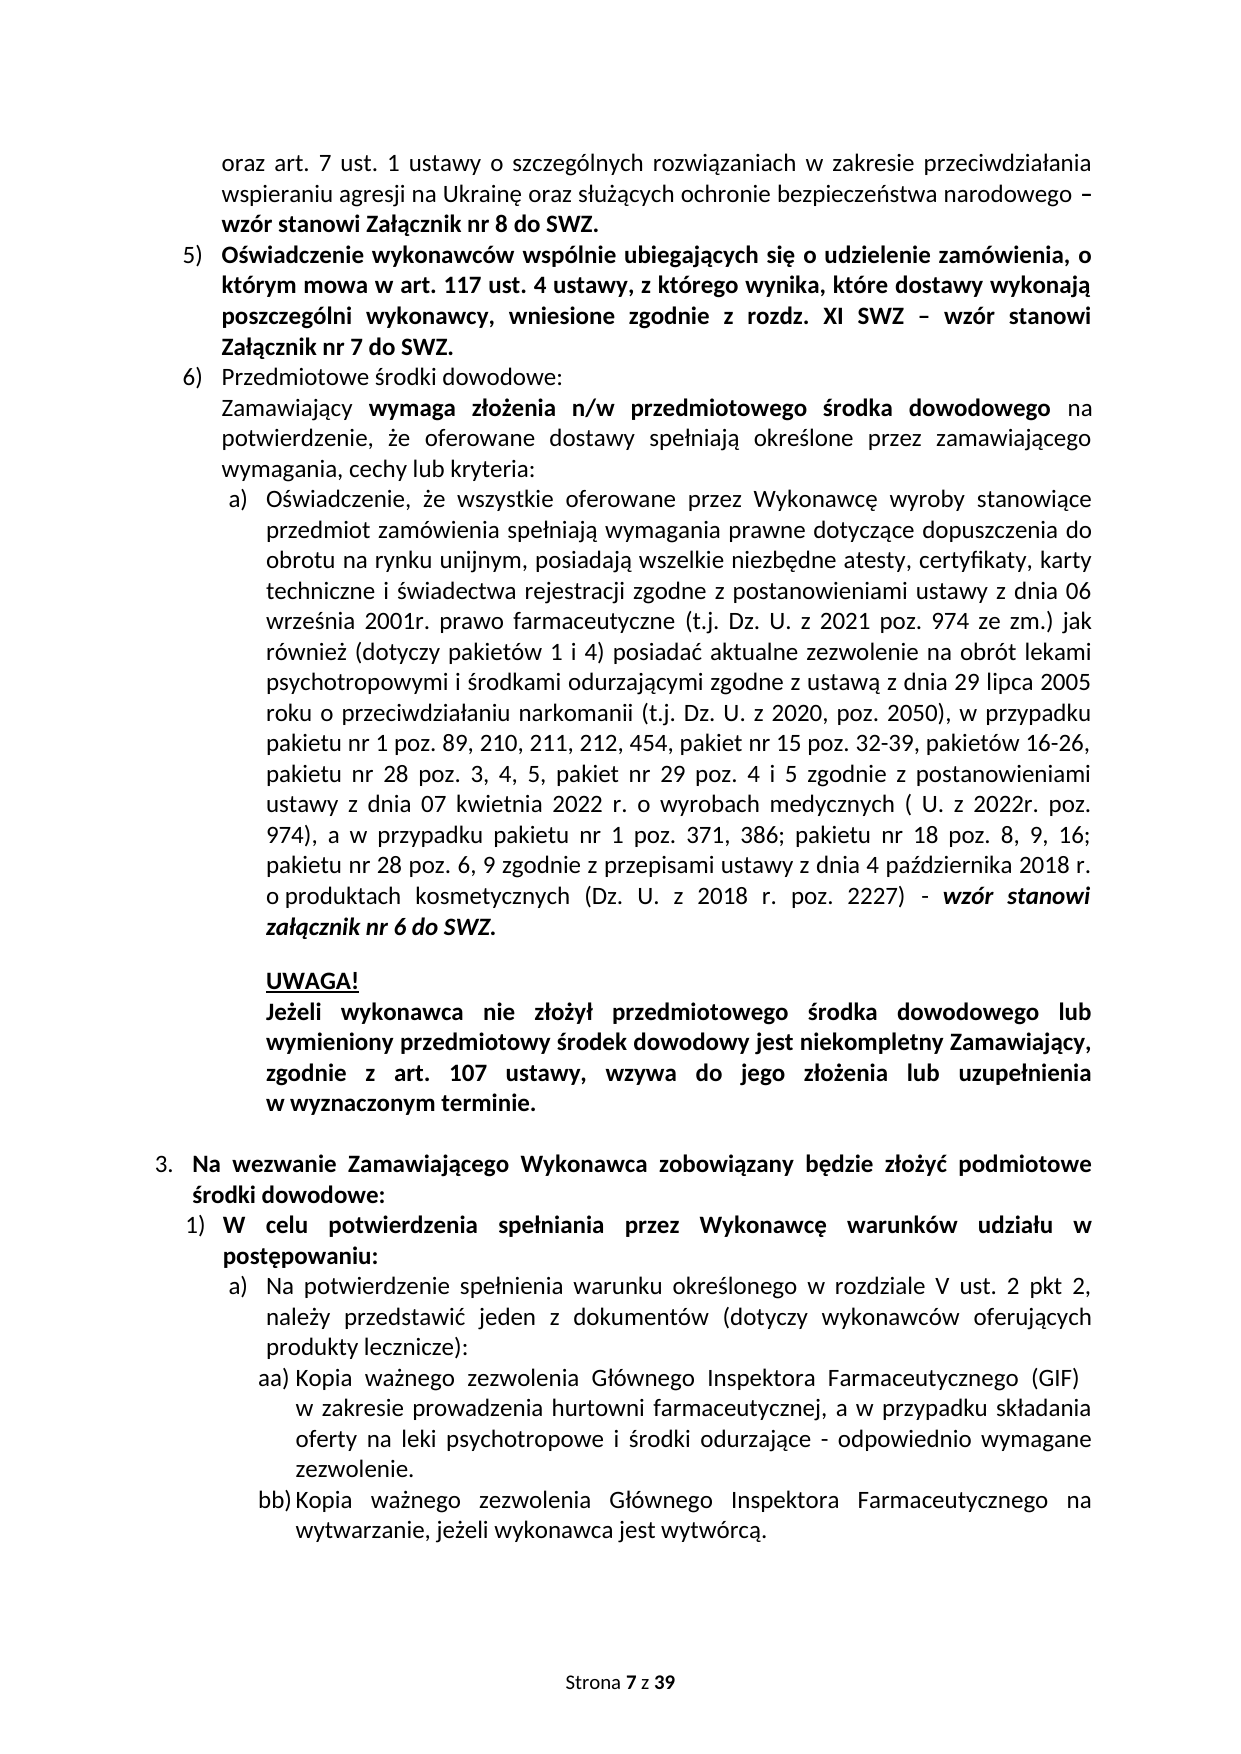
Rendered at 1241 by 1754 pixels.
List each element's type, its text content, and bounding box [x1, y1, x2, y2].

list Na potwierdzenie spełnienia warunku określonego w rozdziale V ust. 2 pkt 2, należy przedstawić jeden z dokumentów (dotyczy wykonawców oferujących produkty lecznicze): [228, 1270, 1093, 1362]
list Przedmiotowe środki dowodowe: [203, 361, 1093, 392]
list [203, 148, 1093, 239]
list Oświadczenie wykonawców wspólnie ubiegających się o udzielenie zamówienia, o którym mowa w art. 117 ust. 4 ustawy, z którego wynika, które dostawy wykonają poszczególni wykonawcy, wniesione zgodnie z rozdz. XI SWZ – wzór stanowi Załącznik nr 7 do SWZ. [203, 239, 1093, 361]
text Zamawiający wymaga złożenia n/w przedmiotowego środka dowodowego na potwierdzenie, że oferowane dostawy spełniają określone przez zamawiającego wymagania, cechy lub kryteria: [221, 392, 1093, 483]
list Kopia ważnego zezwolenia Głównego Inspektora Farmaceutycznego (GIF) w zakresie prowadzenia hurtowni farmaceutycznej, a w przypadku składania oferty na leki psychotropowe i środki odurzające - odpowiednio wymagane zezwolenie. [258, 1362, 1093, 1484]
list W celu potwierdzenia spełniania przez Wykonawcę warunków udziału w postępowaniu: [185, 1209, 1093, 1270]
list UWAGA! [266, 965, 1084, 996]
list Oświadczenie, że wszystkie oferowane przez Wykonawcę wyroby stanowiące przedmiot zamówienia spełniają wymagania prawne dotyczące dopuszczenia do obrotu na rynku unijnym, posiadają wszelkie niezbędne atesty, certyfikaty, karty techniczne i świadectwa rejestracji zgodne z postanowieniami ustawy z dnia 06 września 2001r. prawo farmaceutyczne (t.j. Dz. U. z 2021 poz. 974 ze zm.) jak również (dotyczy pakietów 1 i 4) posiadać aktualne zezwolenie na obrót lekami psychotropowymi i środkami odurzającymi zgodne z ustawą z dnia 29 lipca 2005 roku o przeciwdziałaniu narkomanii (t.j. Dz. U. z 2020, poz. 2050), w przypadku pakietu nr 1 poz. 89, 210, 211, 212, 454, pakiet nr 15 poz. 32-39, pakietów 16-26, pakietu nr 28 poz. 3, 4, 5, pakiet nr 29 poz. 4 i 5 zgodnie z postanowieniami ustawy z dnia 07 kwietnia 2022 r. o wyrobach medycznych ( U. z 2022r. poz. 974), a w przypadku pakietu nr 1 poz. 371, 386; pakietu nr 18 poz. 8, 9, 16; pakietu nr 28 poz. 6, 9 zgodnie z przepisami ustawy z dnia 4 października 2018 r. o produktach kosmetycznych (Dz. U. z 2018 r. poz. 2227) - wzór stanowi załącznik nr 6 do SWZ. [228, 483, 1093, 941]
list Jeżeli wykonawca nie złożył przedmiotowego środka dowodowego lub wymieniony przedmiotowy środek dowodowy jest niekompletny Zamawiający, zgodnie z art. 107 ustawy, wzywa do jego złożenia lub uzupełnienia w wyznaczonym terminie. [266, 996, 1093, 1118]
list Kopia ważnego zezwolenia Głównego Inspektora Farmaceutycznego na wytwarzanie, jeżeli wykonawca jest wytwórcą. [258, 1484, 1093, 1545]
list Na wezwanie Zamawiającego Wykonawca zobowiązany będzie złożyć podmiotowe środki dowodowe: [154, 1148, 1093, 1209]
